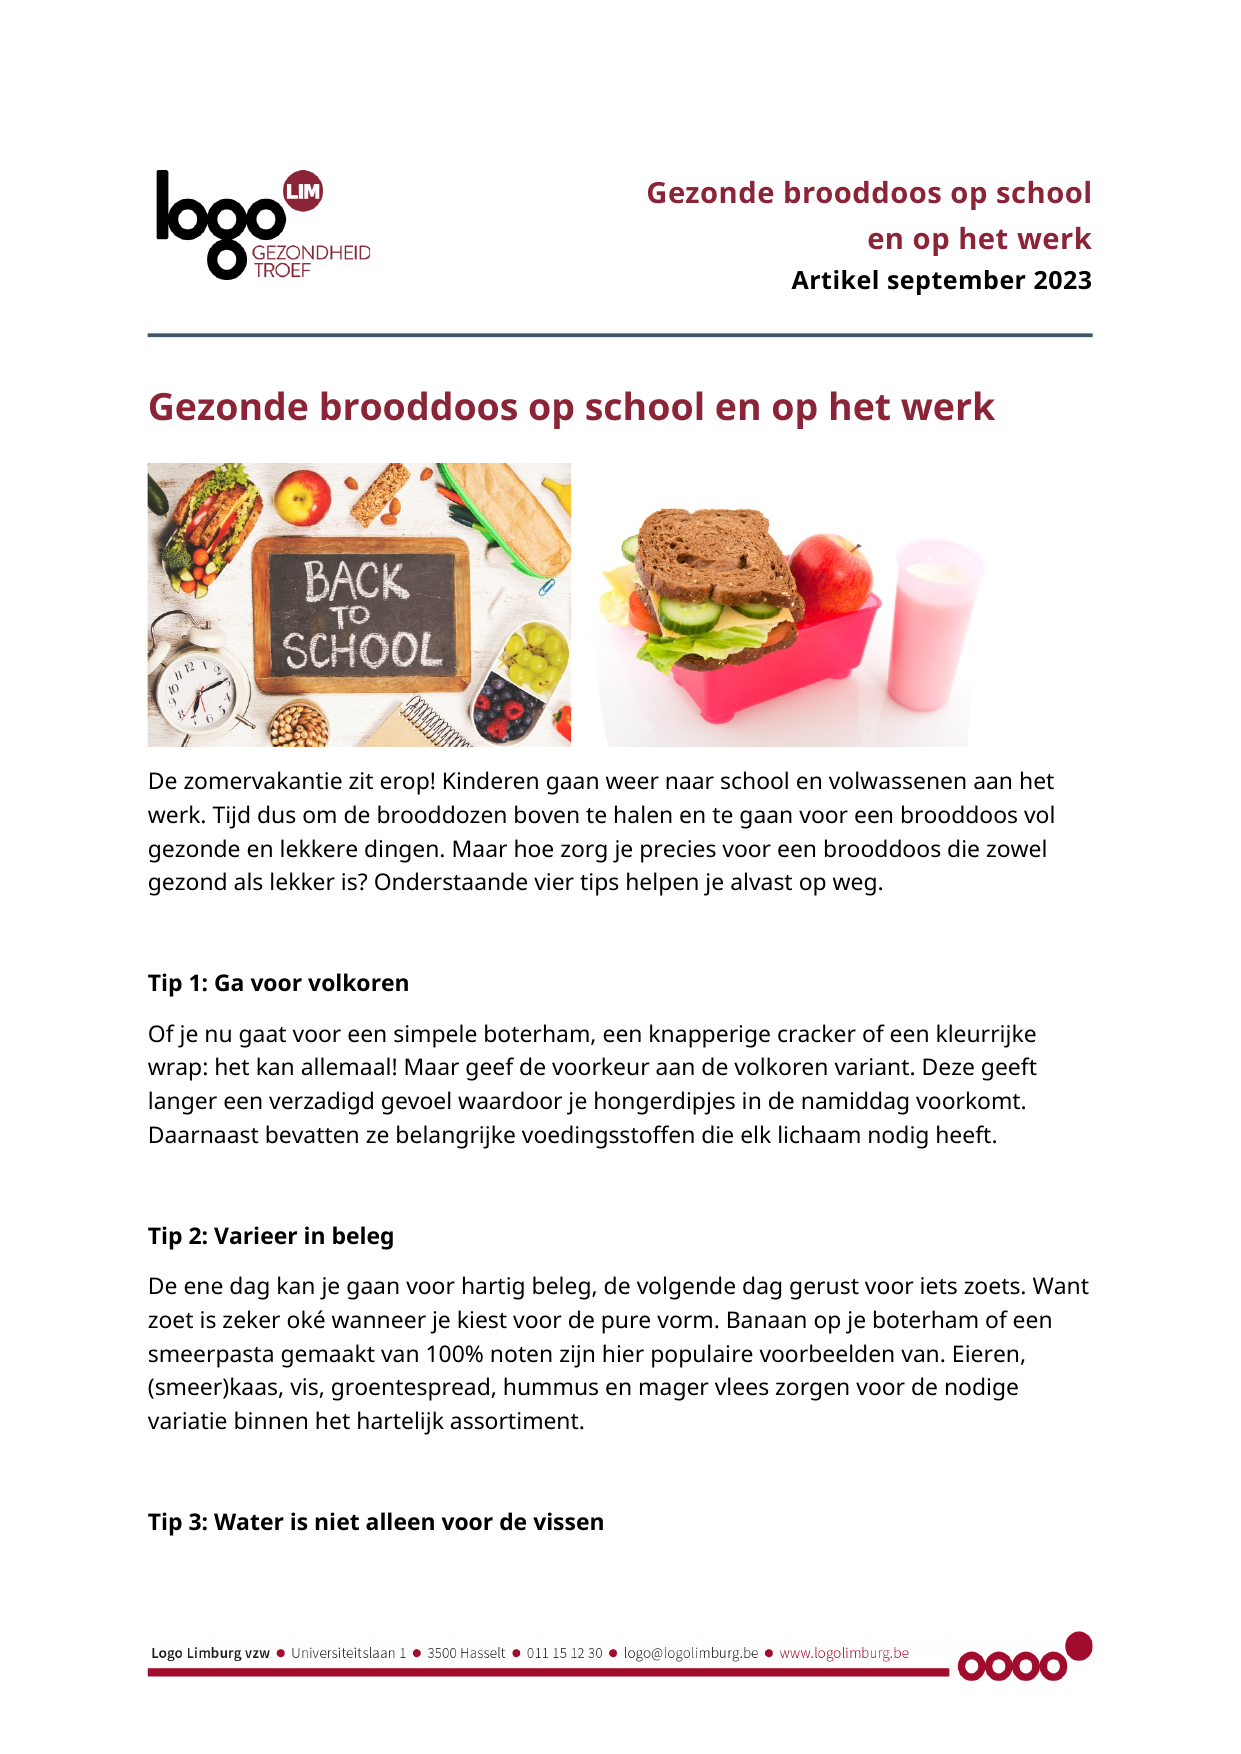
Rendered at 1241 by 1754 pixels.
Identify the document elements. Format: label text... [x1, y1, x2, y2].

title Gezonde brooddoos op school en op het werk Artikel september 2023 [319, 173, 1093, 297]
text Tip 2: Varieer in beleg [148, 1220, 1093, 1251]
text De zomervakantie zit erop! Kinderen gaan weer naar school en volwassenen aan het werk. Tijd dus om de brooddozen boven te halen en te gaan voor een brooddoos vol gezonde en lekkere dingen. Maar hoe zorg je precies voor een brooddoos die zowel gezond als lekker is? Onderstaande vier tips helpen je alvast op weg. [148, 765, 1093, 898]
picture [156, 170, 371, 280]
text De ene dag kan je gaan voor hartig beleg, de volgende dag gerust voor iets zoets. Want zoet is zeker oké wanneer je kiest voor de pure vorm. Banaan op je boterham of een smeerpasta gemaakt van 100% noten zijn hier populaire voorbeelden van. Eieren, (smeer)kaas, vis, groentespread, hummus en mager vlees zorgen voor de nodige variatie binnen het hartelijk assortiment. [148, 1270, 1093, 1436]
text Tip 1: Ga voor volkoren [148, 967, 1093, 998]
text Of je nu gaat voor een simpele boterham, een knapperige cracker of een kleurrijke wrap: het kan allemaal! Maar geef de voorkeur aan de volkoren variant. Deze geeft langer een verzadigd gevoel waardoor je hongerdipjes in de namiddag voorkomt. Daarnaast bevatten ze belangrijke voedingsstoffen die elk lichaam nodig heeft. [148, 1018, 1093, 1150]
picture [147, 1631, 1093, 1681]
text Tip 3: Water is niet alleen voor de vissen [148, 1506, 1093, 1537]
text Gezonde brooddoos op school en op het werk [148, 380, 1093, 431]
picture [147, 452, 1013, 747]
